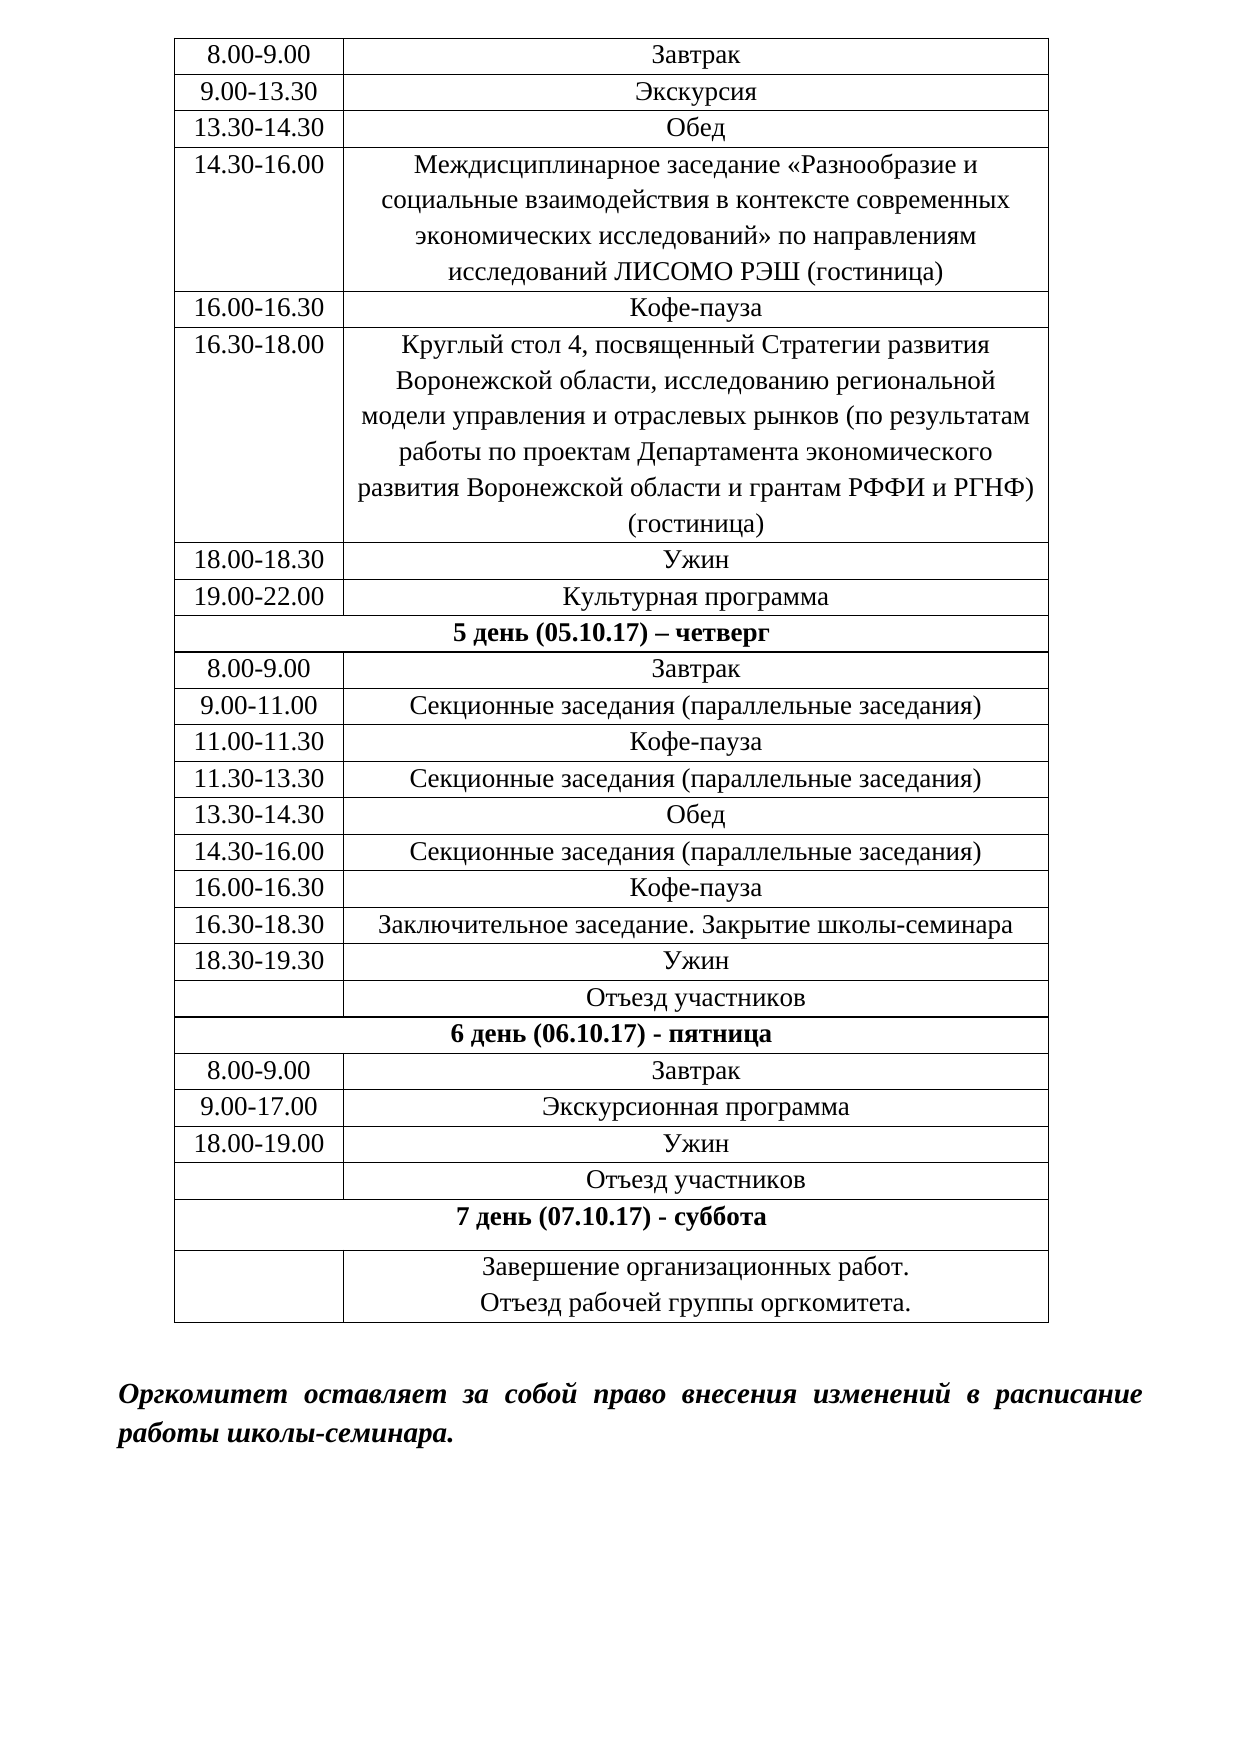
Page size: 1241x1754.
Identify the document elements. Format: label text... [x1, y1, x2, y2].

table_cell Ужин [344, 543, 1048, 578]
table_cell Экскурсионная программа [344, 1090, 1048, 1126]
table_cell Завершение организационных работ. Отъезд рабочей группы оргкомитета. [344, 1251, 1048, 1322]
table_cell 9.00-11.00 [175, 689, 343, 724]
table_cell 16.30-18.30 [175, 908, 343, 943]
table_cell Кофе-пауза [344, 292, 1048, 327]
table_cell 18.30-19.30 [175, 944, 343, 979]
table_cell 8.00-9.00 [175, 1054, 343, 1089]
table_cell Секционные заседания (параллельные заседания) [344, 835, 1048, 870]
table_cell 19.00-22.00 [175, 580, 343, 615]
table_cell 13.30-14.30 [175, 111, 343, 147]
table_cell 14.30-16.00 [175, 835, 343, 870]
table_cell [175, 1251, 343, 1322]
table_cell [175, 1163, 343, 1199]
table_cell 7 день (07.10.17) - суббота [175, 1200, 1048, 1249]
table_cell 16.00-16.30 [175, 871, 343, 907]
table_cell Ужин [344, 944, 1048, 979]
table_cell 9.00-17.00 [175, 1090, 343, 1126]
table_cell 9.00-13.30 [175, 75, 343, 110]
table_cell Завтрак [344, 39, 1048, 74]
table_cell Круглый стол 4, посвященный Стратегии развития Воронежской области, исследованию региональной модели управления и отраслевых рынков (по результатам работы по проектам Департамента экономического развития Воронежской области и грантам РФФИ и РГНФ) (гостиница) [344, 328, 1048, 542]
table_cell 8.00-9.00 [175, 39, 343, 74]
table_cell Завтрак [344, 1054, 1048, 1089]
table_cell Кофе-пауза [344, 871, 1048, 907]
table_cell 14.30-16.00 [175, 148, 343, 291]
table_cell 16.00-16.30 [175, 292, 343, 327]
table_cell 18.00-18.30 [175, 543, 343, 578]
table_cell Кофе-пауза [344, 725, 1048, 761]
table_cell Отъезд участников [344, 1163, 1048, 1199]
table_cell [175, 981, 343, 1016]
text Оргкомитет оставляет за собой право внесения изменений в расписание работы школы-семинара. [118, 1377, 1144, 1449]
table_cell 8.00-9.00 [175, 653, 343, 688]
table_cell Ужин [344, 1127, 1048, 1162]
table_cell Заключительное заседание. Закрытие школы-семинара [344, 908, 1048, 943]
table_cell 5 день (05.10.17) – четверг [175, 616, 1048, 651]
table_cell Междисциплинарное заседание «Разнообразие и социальные взаимодействия в контексте современных экономических исследований» по направлениям исследований ЛИСОМО РЭШ (гостиница) [344, 148, 1048, 291]
table_cell 6 день (06.10.17) - пятница [175, 1018, 1048, 1053]
table_cell 13.30-14.30 [175, 798, 343, 834]
table_cell Культурная программа [344, 580, 1048, 615]
table_cell Секционные заседания (параллельные заседания) [344, 689, 1048, 724]
table_cell Секционные заседания (параллельные заседания) [344, 762, 1048, 797]
table_cell 18.00-19.00 [175, 1127, 343, 1162]
table_cell Экскурсия [344, 75, 1048, 110]
table_cell 11.00-11.30 [175, 725, 343, 761]
table_cell Обед [344, 111, 1048, 147]
table_cell Завтрак [344, 653, 1048, 688]
table_cell Обед [344, 798, 1048, 834]
table_cell 16.30-18.00 [175, 328, 343, 542]
table_cell 11.30-13.30 [175, 762, 343, 797]
table_cell Отъезд участников [344, 981, 1048, 1016]
